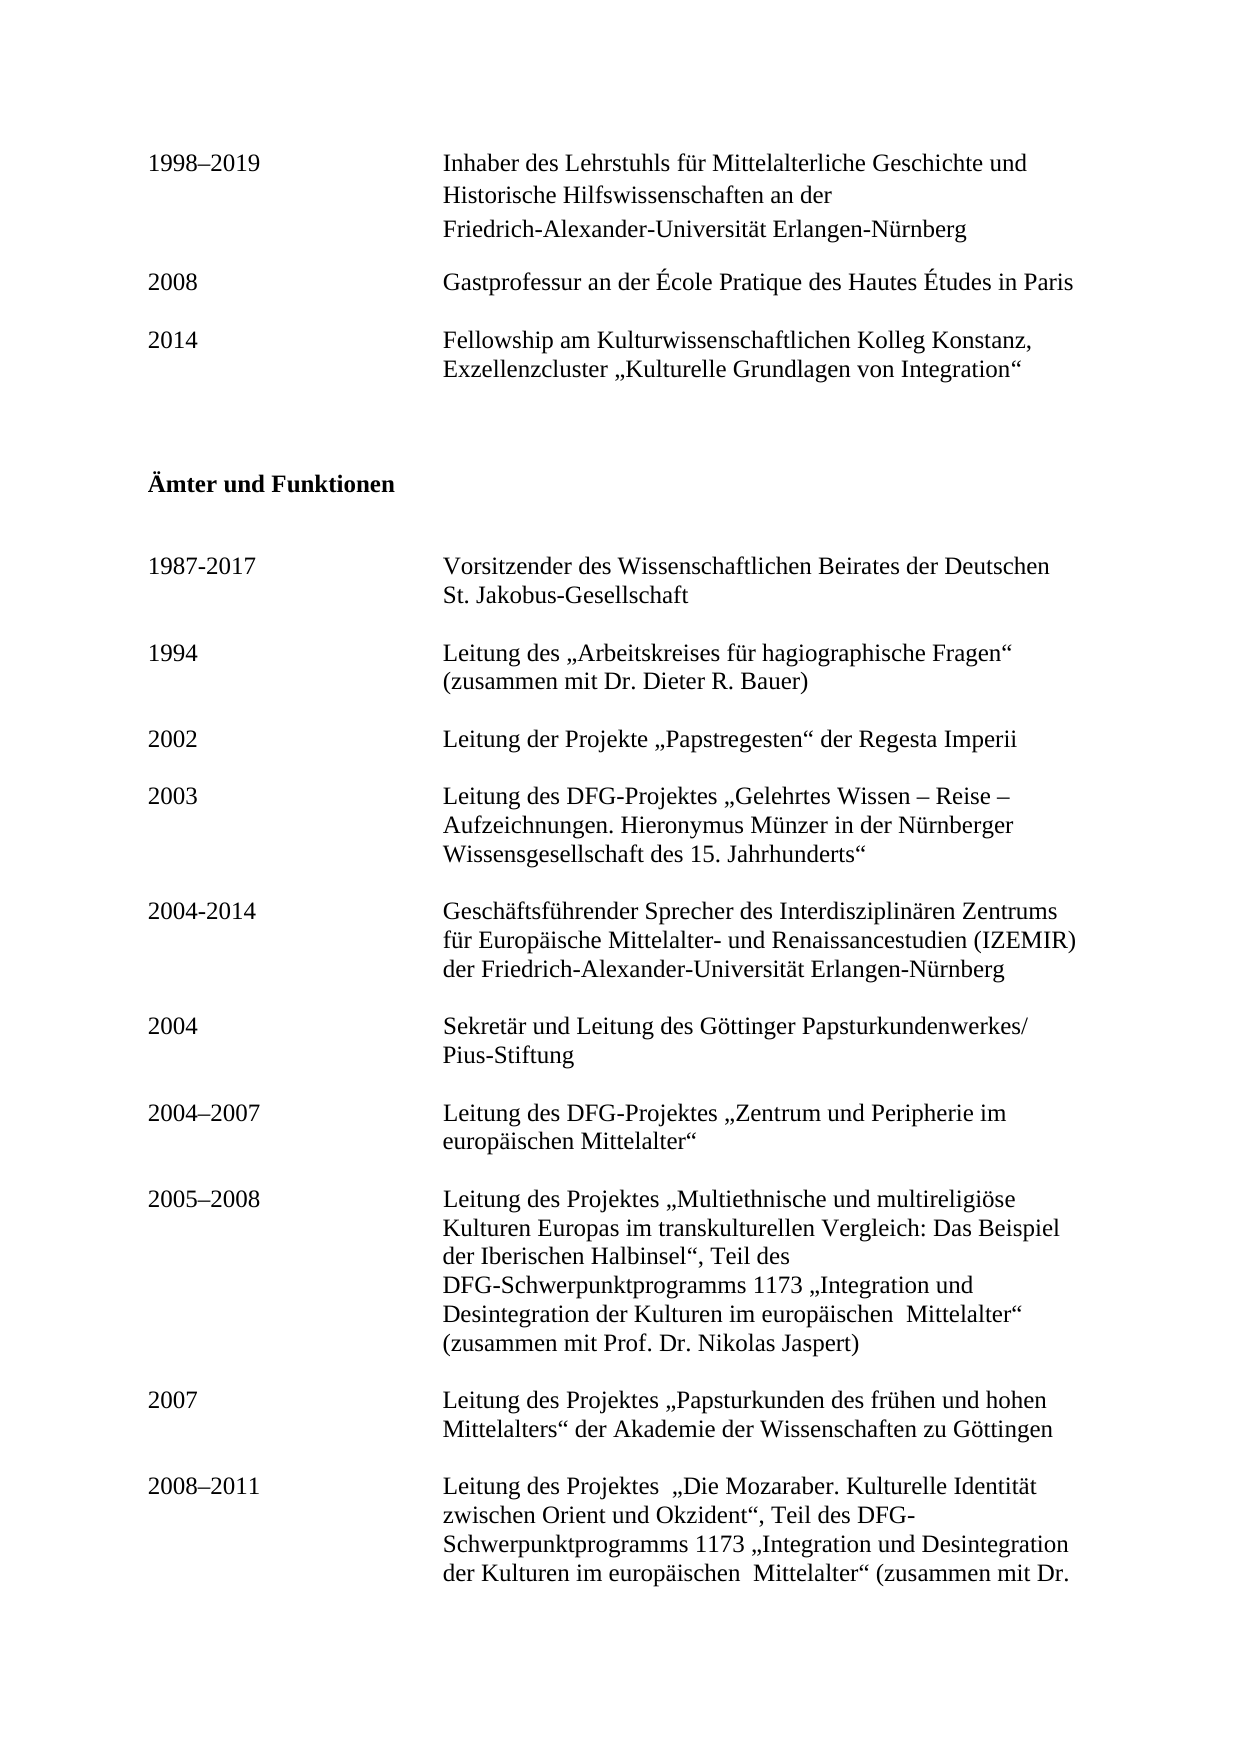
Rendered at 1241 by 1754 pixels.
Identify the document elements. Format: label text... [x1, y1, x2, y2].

text 1987-2017 Vorsitzender des Wissenschaftlichen Beirates der Deutschen [148, 551, 1093, 580]
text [148, 1471, 1093, 1586]
text 2007 Leitung des Projektes „Papsturkunden des frühen und hohen Mittelalters“ der Akademie der Wissenschaften zu Göttingen [148, 1385, 1093, 1443]
text 1998–2019 Inhaber des Lehrstuhls für Mittelalterliche Geschichte und Historische Hilfswissenschaften an der Friedrich-Alexander-Universität Erlangen-Nürnberg [148, 148, 1093, 242]
text Ämter und Funktionen [148, 469, 1093, 497]
text 2008 Gastprofessur an der École Pratique des Hautes Études in Paris [148, 267, 1093, 296]
text 2002 Leitung der Projekte „Papstregesten“ der Regesta Imperii [148, 724, 1093, 753]
text 2004-2014 Geschäftsführender Sprecher des Interdisziplinären Zentrums für Europäische Mittelalter- und Renaissancestudien (IZEMIR) der Friedrich-Alexander-Universität Erlangen-Nürnberg [148, 896, 1093, 983]
text 2004–2007 Leitung des DFG-Projektes „Zentrum und Peripherie im europäischen Mittelalter“ [148, 1098, 1093, 1155]
text (zusammen mit Dr. Dieter R. Bauer) [148, 666, 1093, 695]
text 2014 Fellowship am Kulturwissenschaftlichen Kolleg Konstanz, Exzellenzcluster „Kulturelle Grundlagen von Integration“ [148, 325, 1093, 382]
text St. Jakobus-Gesellschaft [148, 580, 1093, 609]
text 1994 Leitung des „Arbeitskreises für hagiographische Fragen“ [148, 638, 1093, 666]
text Pius-Stiftung [148, 1040, 1093, 1069]
text 2005–2008 Leitung des Projektes „Multiethnische und multireligiöse Kulturen Europas im transkulturellen Vergleich: Das Beispiel der Iberischen Halbinsel“, Teil des DFG-Schwerpunktprogramms 1173 „Integration und Desintegration der Kulturen im europäischen Mittelalter“ (zusammen mit Prof. Dr. Nikolas Jaspert) [148, 1184, 1093, 1356]
text 2003 Leitung des DFG-Projektes „Gelehrtes Wissen – Reise – Aufzeichnungen. Hieronymus Münzer in der Nürnberger Wissensgesellschaft des 15. Jahrhunderts“ [148, 781, 1093, 868]
text 2004 Sekretär und Leitung des Göttinger Papsturkundenwerkes/ [148, 1011, 1093, 1040]
